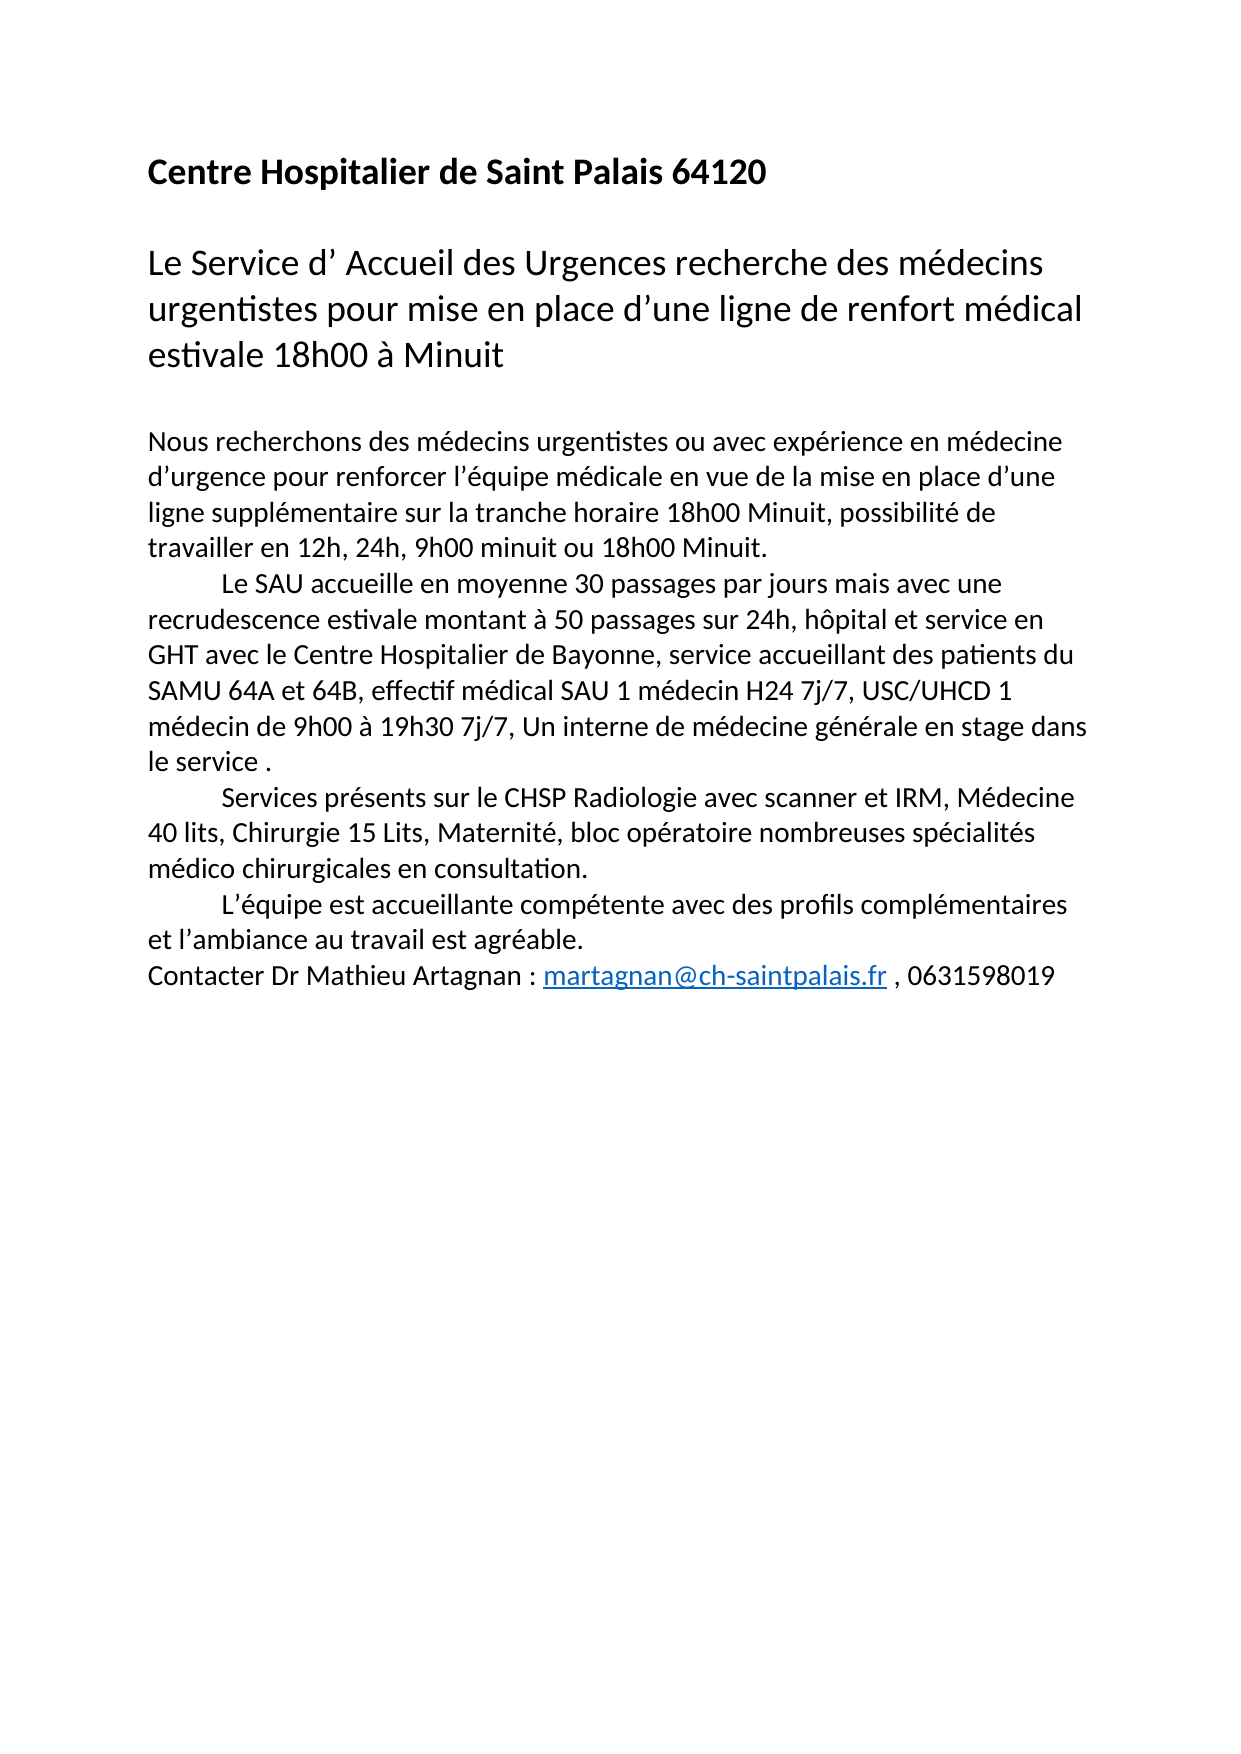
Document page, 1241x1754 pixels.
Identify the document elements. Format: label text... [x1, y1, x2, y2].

text Nous recherchons des médecins urgentistes ou avec expérience en médecine d’urgence pour renforcer l’équipe médicale en vue de la mise en place d’une ligne supplémentaire sur la tranche horaire 18h00 Minuit, possibilité de travailler en 12h, 24h, 9h00 minuit ou 18h00 Minuit. [148, 423, 1093, 565]
text Le Service d’ Accueil des Urgences recherche des médecins urgentistes pour mise en place d’une ligne de renfort médical estivale 18h00 à Minuit [148, 239, 1093, 377]
text Contacter Dr Mathieu Artagnan : martagnan@ch-saintpalais.fr , 0631598019 [148, 957, 1093, 993]
text Services présents sur le CHSP Radiologie avec scanner et IRM, Médecine 40 lits, Chirurgie 15 Lits, Maternité, bloc opératoire nombreuses spécialités médico chirurgicales en consultation. [148, 779, 1093, 886]
text Centre Hospitalier de Saint Palais 64120 [148, 148, 1093, 193]
text Le SAU accueille en moyenne 30 passages par jours mais avec une recrudescence estivale montant à 50 passages sur 24h, hôpital et service en GHT avec le Centre Hospitalier de Bayonne, service accueillant des patients du SAMU 64A et 64B, effectif médical SAU 1 médecin H24 7j/7, USC/UHCD 1 médecin de 9h00 à 19h30 7j/7, Un interne de médecine générale en stage dans le service . [148, 565, 1093, 779]
text L’équipe est accueillante compétente avec des profils complémentaires et l’ambiance au travail est agréable. [148, 886, 1093, 957]
